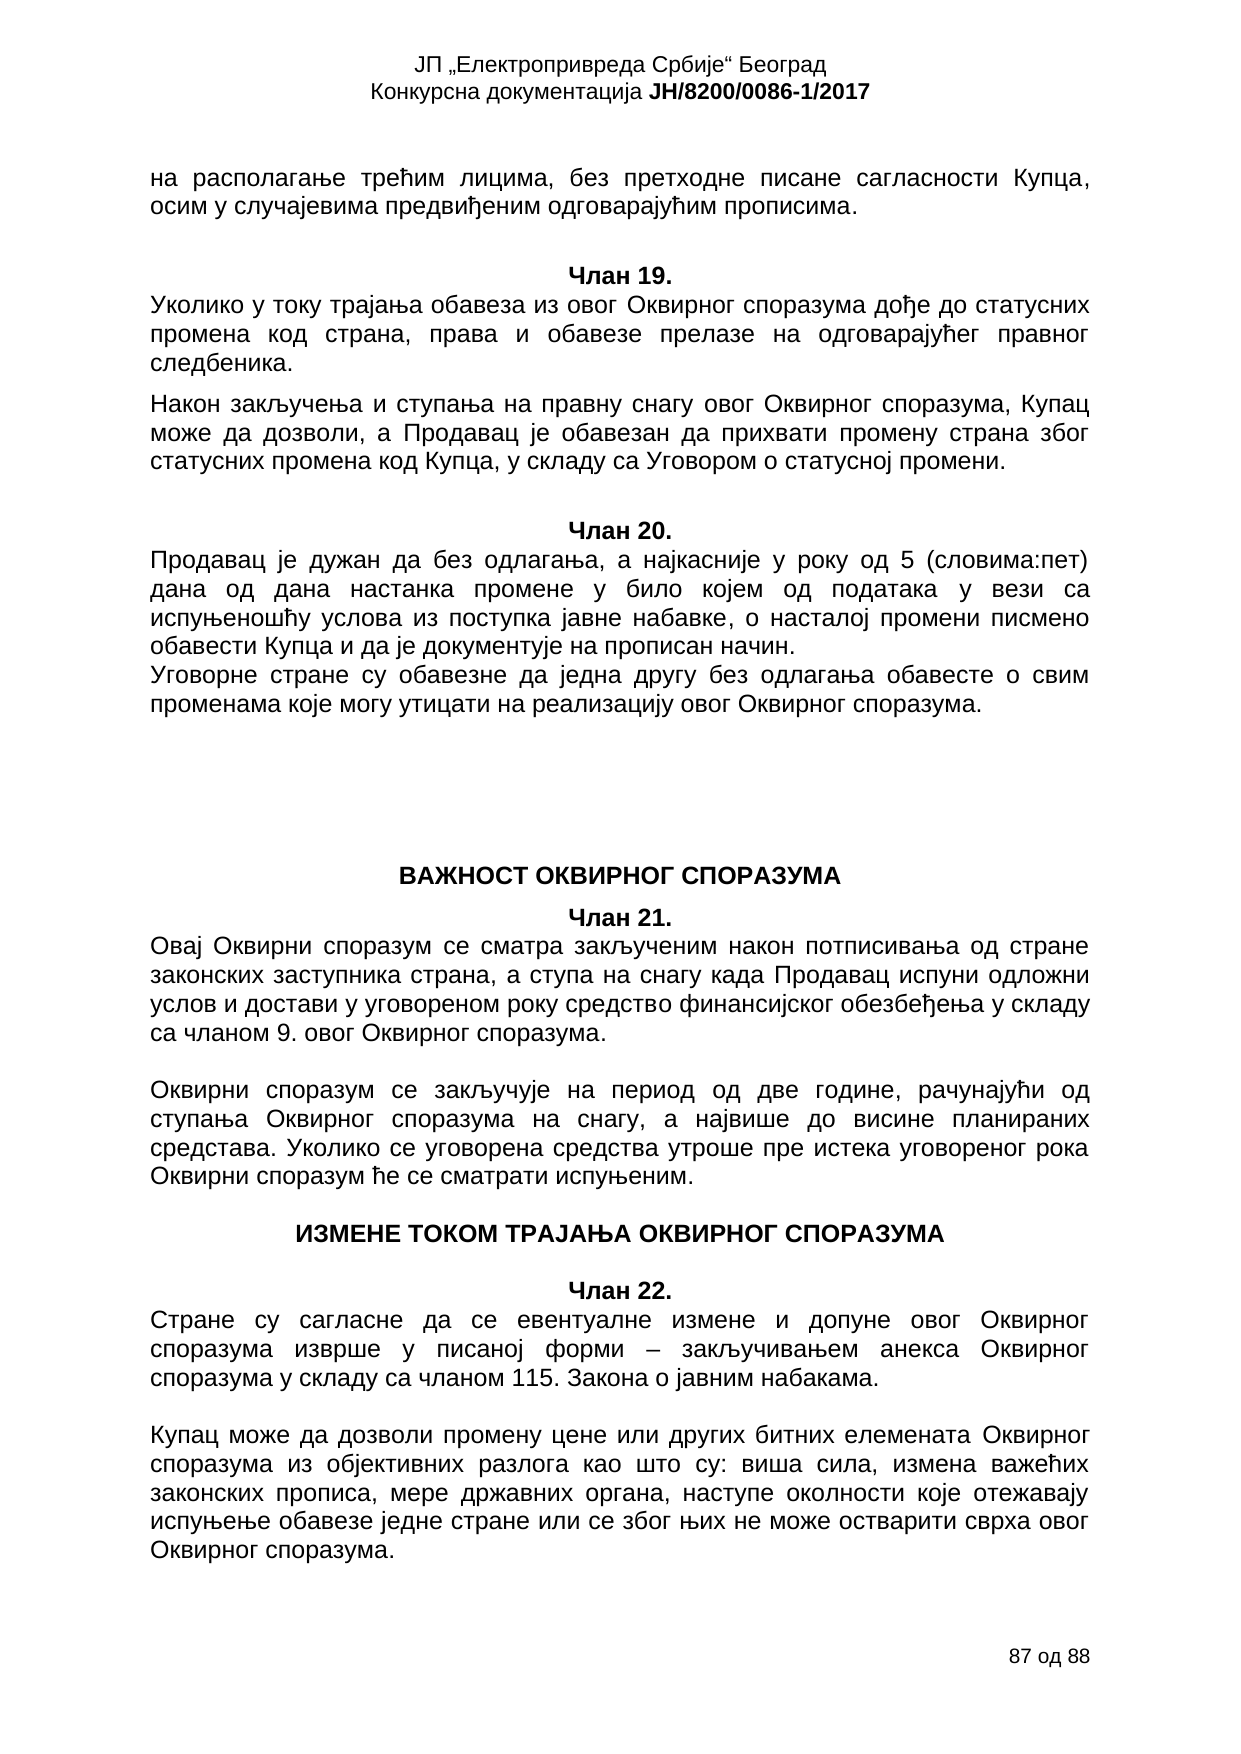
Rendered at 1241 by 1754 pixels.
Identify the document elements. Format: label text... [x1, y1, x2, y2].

text Члан 20. [150, 516, 1090, 545]
text Стране су сагласне да се евентуалне измене и допуне овог Оквирног споразума изврше у писаној форми – закључивањем анекса Оквирног споразума у складу са чланом 115. Закона о јавним набакама. [150, 1305, 1090, 1391]
text Оквирни споразум се закључује на период од две године, рачунајући од ступања Оквирног споразума на снагу, а највише до висине планираних средстава. Уколико се уговорена средства утроше пре истека уговореног рока Оквирни споразум ће се сматрати испуњеним. [150, 1075, 1090, 1190]
text Након закључења и ступања на правну снагу овог Оквирног споразума, Купац може да дозволи, а Продавац је обавезан да прихвати промену страна због статусних промена код Купца, у складу са Уговором о статусној промени. [150, 389, 1090, 475]
text Продавац је дужан да без одлагања, а најкасније у року од 5 (словима:пет) дана од дана настанка промене у било којем од података у вези са испуњеношћу услова из поступка јавне набавке, о насталој промени писмено обавести Купца и да је документује на прописан начин. [150, 545, 1090, 660]
text ВАЖНОСТ ОКВИРНОГ СПОРАЗУМА [150, 861, 1090, 890]
text Овај Оквирни споразум се сматра закљученим након потписивања од стране законских заступника страна, а ступа на снагу када Продавац испуни одложни услов и достави у уговореном року средство финансијског обезбеђења у складу са чланом 9. овог Оквирног споразума. [150, 931, 1090, 1046]
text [150, 162, 1090, 220]
text Уколико у току трајања обавеза из овог Оквирног споразума дође до статусних промена код страна, права и обавезе прелазе на одговарајућег правног следбеника. [150, 290, 1090, 376]
text ИЗМЕНЕ ТОКОМ ТРАЈАЊА ОКВИРНОГ СПОРАЗУМА [150, 1219, 1090, 1247]
text Члан 22. [150, 1276, 1090, 1305]
text Купац може да дозволи промену цене или других битних елемената Оквирног споразума из објективних разлога као што су: виша сила, измена важећих законских прописа, мере државних органа, наступе околности које отежавају испуњење обавезе једне стране или се због њих не може остварити сврха овог Оквирног споразума. [150, 1420, 1090, 1564]
text Члан 21. [150, 902, 1090, 931]
text Уговорне стране су обавезне да једна другу без одлагања обавесте о свим променама које могу утицати на реализацију овог Оквирног споразума. [150, 660, 1090, 717]
text Члан 19. [150, 261, 1090, 290]
